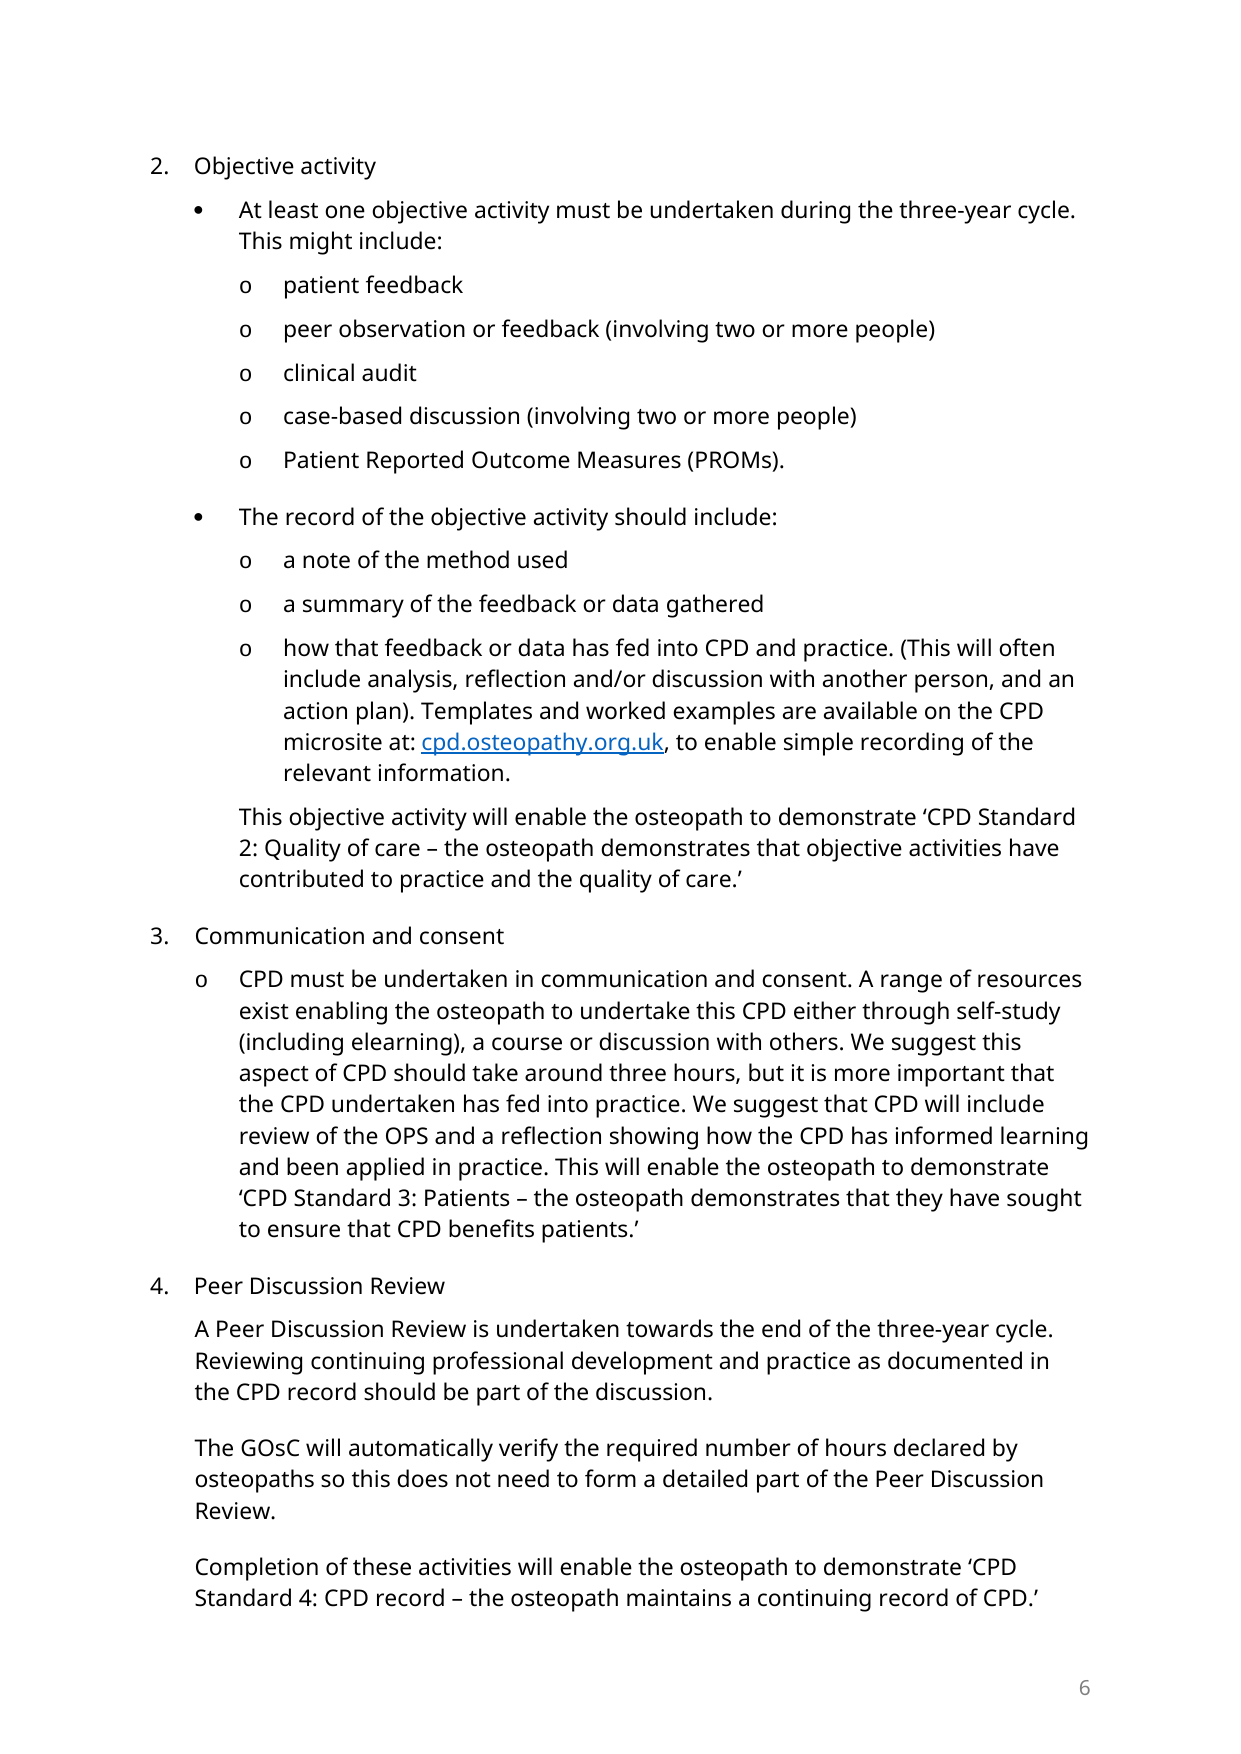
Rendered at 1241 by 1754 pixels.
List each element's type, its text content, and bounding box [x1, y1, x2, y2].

text A Peer Discussion Review is undertaken towards the end of the three-year cycle. Reviewing continuing professional development and practice as documented in the CPD record should be part of the discussion. [194, 1313, 1090, 1407]
list Patient Reported Outcome Measures (PROMs). [239, 444, 1090, 476]
list a summary of the feedback or data gathered [239, 588, 1090, 619]
list clinical audit [239, 356, 1090, 388]
text This objective activity will enable the osteopath to demonstrate ‘CPD Standard 2: Quality of care – the osteopath demonstrates that objective activities have contributed to practice and the quality of care.’ [239, 801, 1090, 894]
text The GOsC will automatically verify the required number of hours declared by osteopaths so this does not need to form a detailed part of the Peer Discussion Review. [194, 1432, 1090, 1526]
list CPD must be undertaken in communication and consent. A range of resources exist enabling the osteopath to undertake this CPD either through self-study (including elearning), a course or discussion with others. We suggest this aspect of CPD should take around three hours, but it is more important that the CPD undertaken has fed into practice. We suggest that CPD will include review of the OPS and a reflection showing how the CPD has informed learning and been applied in practice. This will enable the osteopath to demonstrate ‘CPD Standard 3: Patients – the osteopath demonstrates that they have sought to ensure that CPD benefits patients.’ [194, 963, 1090, 1245]
list Communication and consent [150, 919, 1090, 951]
list patient feedback [239, 269, 1090, 300]
list case-based discussion (involving two or more people) [239, 400, 1090, 432]
list The record of the objective activity should include: [194, 501, 1090, 532]
list Peer Discussion Review [150, 1270, 1090, 1301]
list peer observation or feedback (involving two or more people) [239, 313, 1090, 344]
list how that feedback or data has fed into CPD and practice. (This will often include analysis, reflection and/or discussion with another person, and an action plan). Templates and worked examples are available on the CPD microsite at: cpd.osteopathy.org.uk, to enable simple recording of the relevant information. [239, 632, 1090, 788]
text Completion of these activities will enable the osteopath to demonstrate ‘CPD Standard 4: CPD record – the osteopath maintains a continuing record of CPD.’ [194, 1551, 1090, 1613]
list At least one objective activity must be undertaken during the three-year cycle. This might include: [194, 194, 1090, 256]
list a note of the method used [239, 544, 1090, 576]
list Objective activity [150, 150, 1090, 181]
